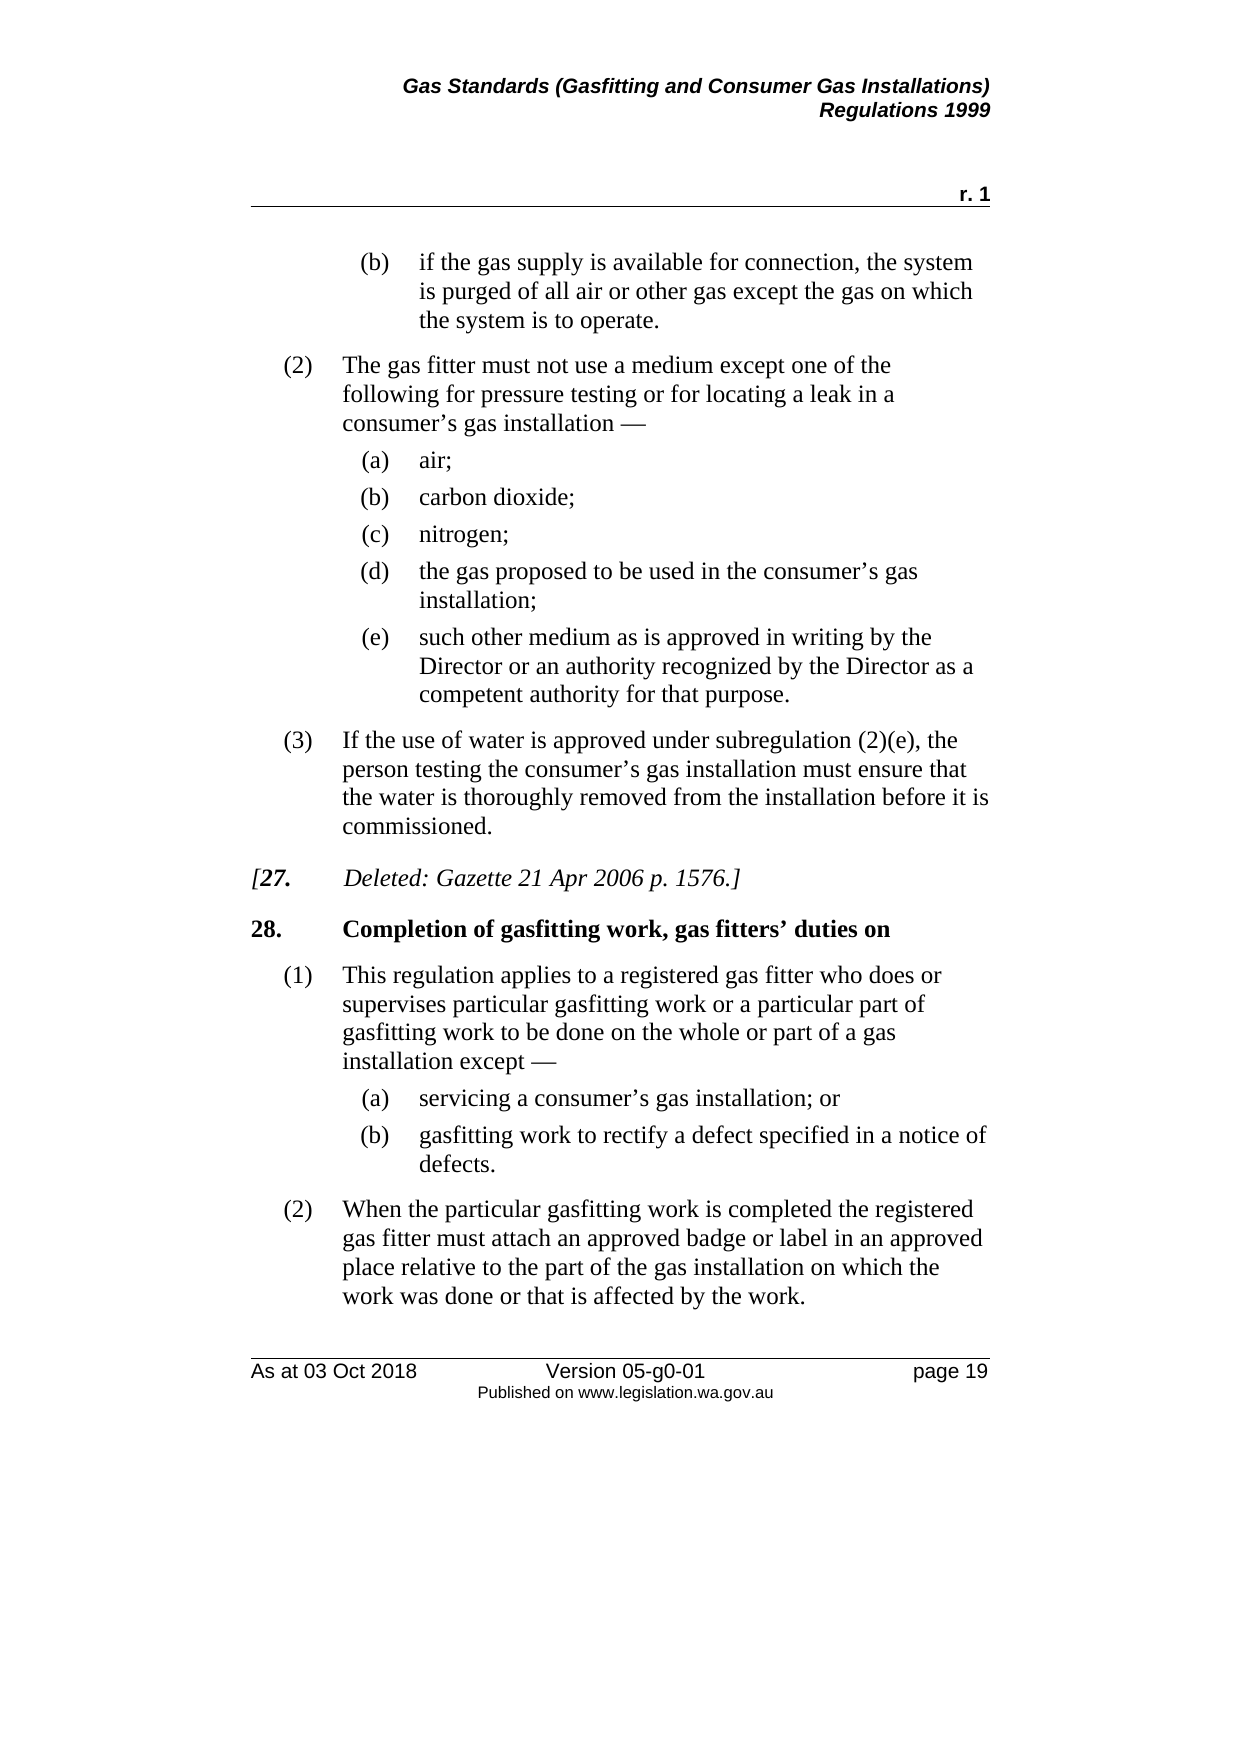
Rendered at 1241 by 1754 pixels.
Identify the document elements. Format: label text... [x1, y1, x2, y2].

text (e) such other medium as is approved in writing by the Director or an authority recognized by the Director as a competent authority for that purpose. [251, 622, 990, 708]
text (b) gasfitting work to rectify a defect specified in a notice of defects. [251, 1120, 990, 1178]
text (a) air; [251, 445, 990, 474]
subtitle 28. Completion of gasfitting work, gas fitters’ duties on [251, 914, 990, 943]
text (b) if the gas supply is available for connection, the system is purged of all air or other gas except the gas on which the system is to operate. [251, 247, 990, 334]
text (a) servicing a consumer’s gas installation; or [251, 1083, 990, 1112]
text (1) This regulation applies to a registered gas fitter who does or supervises particular gasfitting work or a particular part of gasfitting work to be done on the whole or part of a gas installation except — [251, 960, 990, 1075]
text [27. Deleted: Gazette 21 Apr 2006 p. 1576.] [251, 863, 990, 892]
text (d) the gas proposed to be used in the consumer’s gas installation; [251, 556, 990, 614]
text (2) The gas fitter must not use a medium except one of the following for pressure testing or for locating a leak in a consumer’s gas installation — [251, 350, 990, 437]
text (b) carbon dioxide; [251, 482, 990, 511]
text (2) When the particular gasfitting work is completed the registered gas fitter must attach an approved badge or label in an approved place relative to the part of the gas installation on which the work was done or that is affected by the work. [251, 1194, 990, 1309]
text (3) If the use of water is approved under subregulation (2)(e), the person testing the consumer’s gas installation must ensure that the water is thoroughly removed from the installation before it is commissioned. [251, 725, 990, 840]
text (c) nitrogen; [251, 519, 990, 548]
